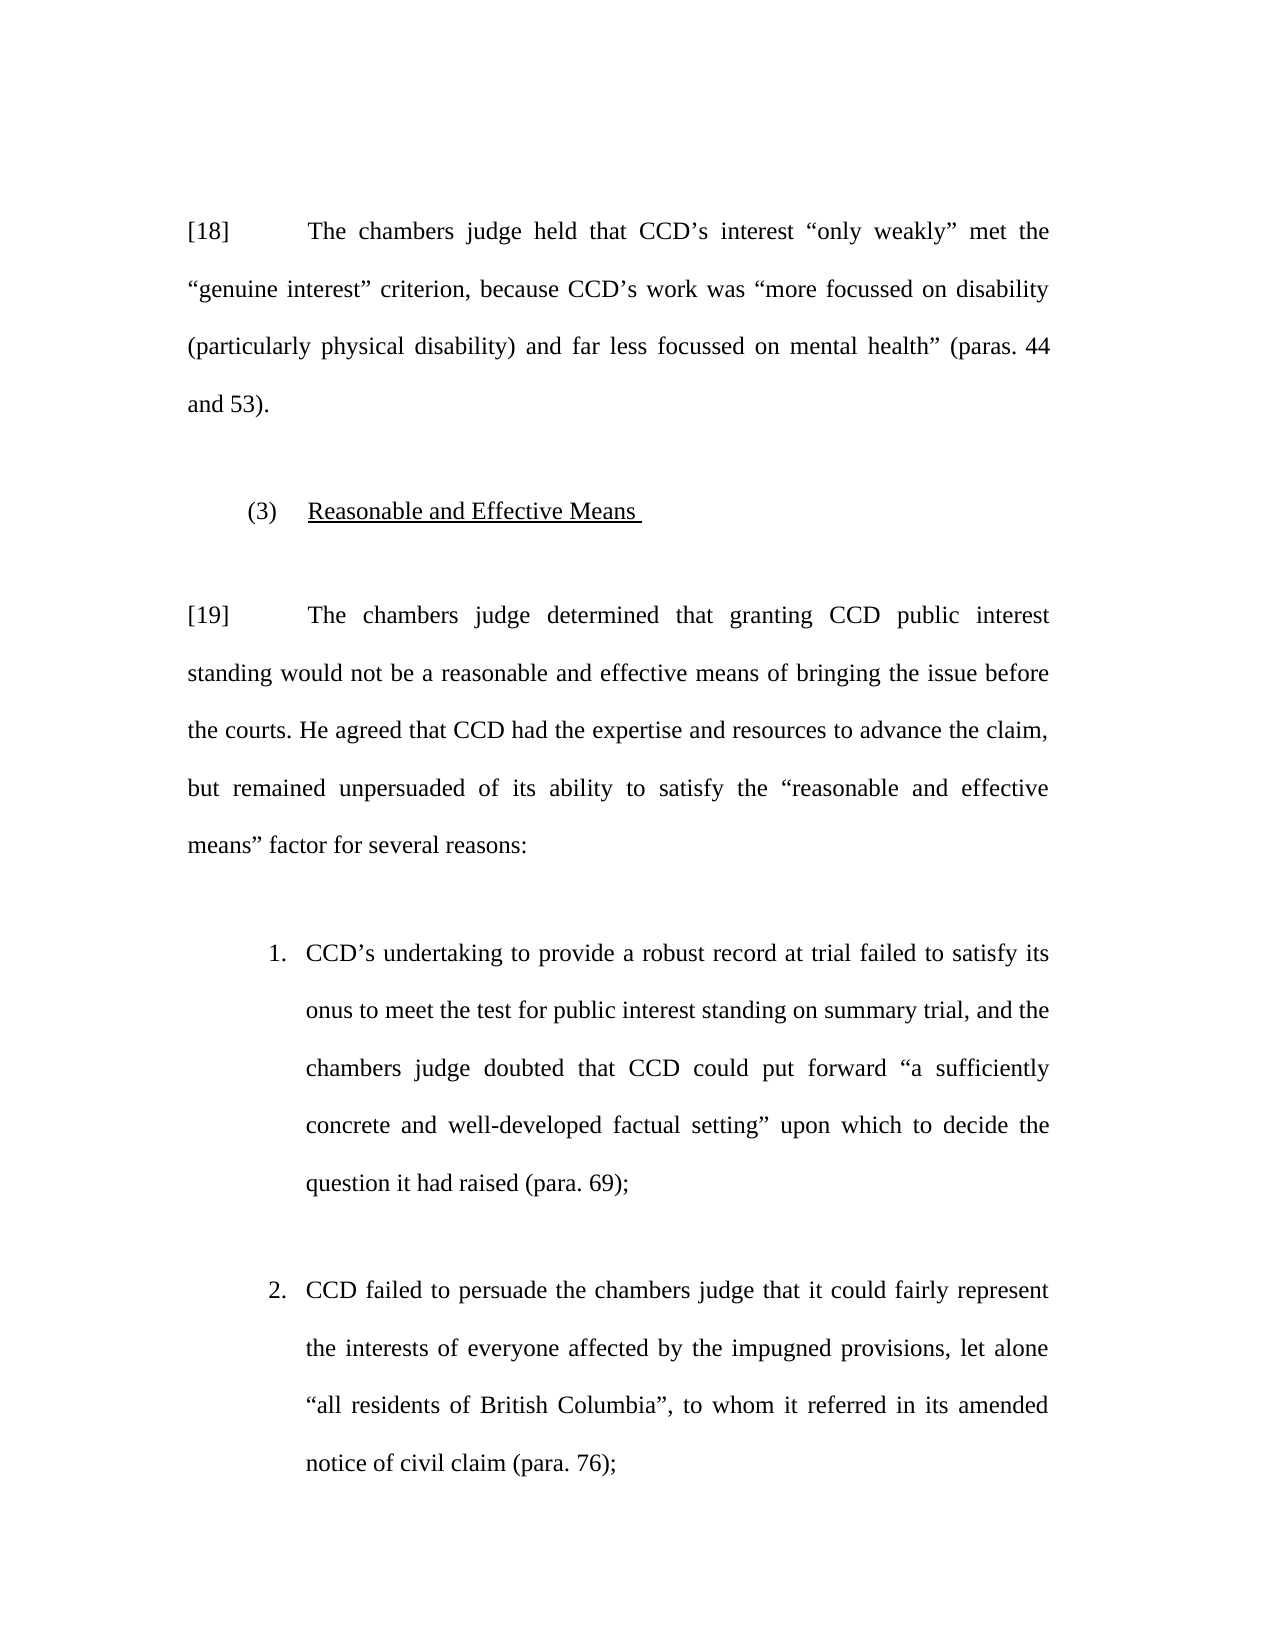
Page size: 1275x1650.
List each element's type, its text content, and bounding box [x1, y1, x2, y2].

text The chambers judge determined that granting CCD public interest standing would not be a reasonable and effective means of bringing the issue before the courts. He agreed that CCD had the expertise and resources to advance the claim, but remained unpersuaded of its ability to satisfy the “reasonable and effective means” factor for several reasons: [187, 600, 1050, 859]
list CCD failed to persuade the chambers judge that it could fairly represent the interests of everyone affected by the impugned provisions, let alone “all residents of British Columbia”, to whom it referred in its amended notice of civil claim (para. 76); [268, 1275, 1050, 1476]
list CCD’s undertaking to provide a robust record at trial failed to satisfy its onus to meet the test for public interest standing on summary trial, and the chambers judge doubted that CCD could put forward “a sufficiently concrete and well-developed factual setting” upon which to decide the question it had raised (para. 69); [268, 938, 1050, 1196]
text The chambers judge held that CCD’s interest “only weakly” met the “genuine interest” criterion, because CCD’s work was “more focussed on disability (particularly physical disability) and far less focussed on mental health” (paras. 44 and 53). [187, 216, 1050, 418]
title Reasonable and Effective Means [247, 496, 1050, 525]
